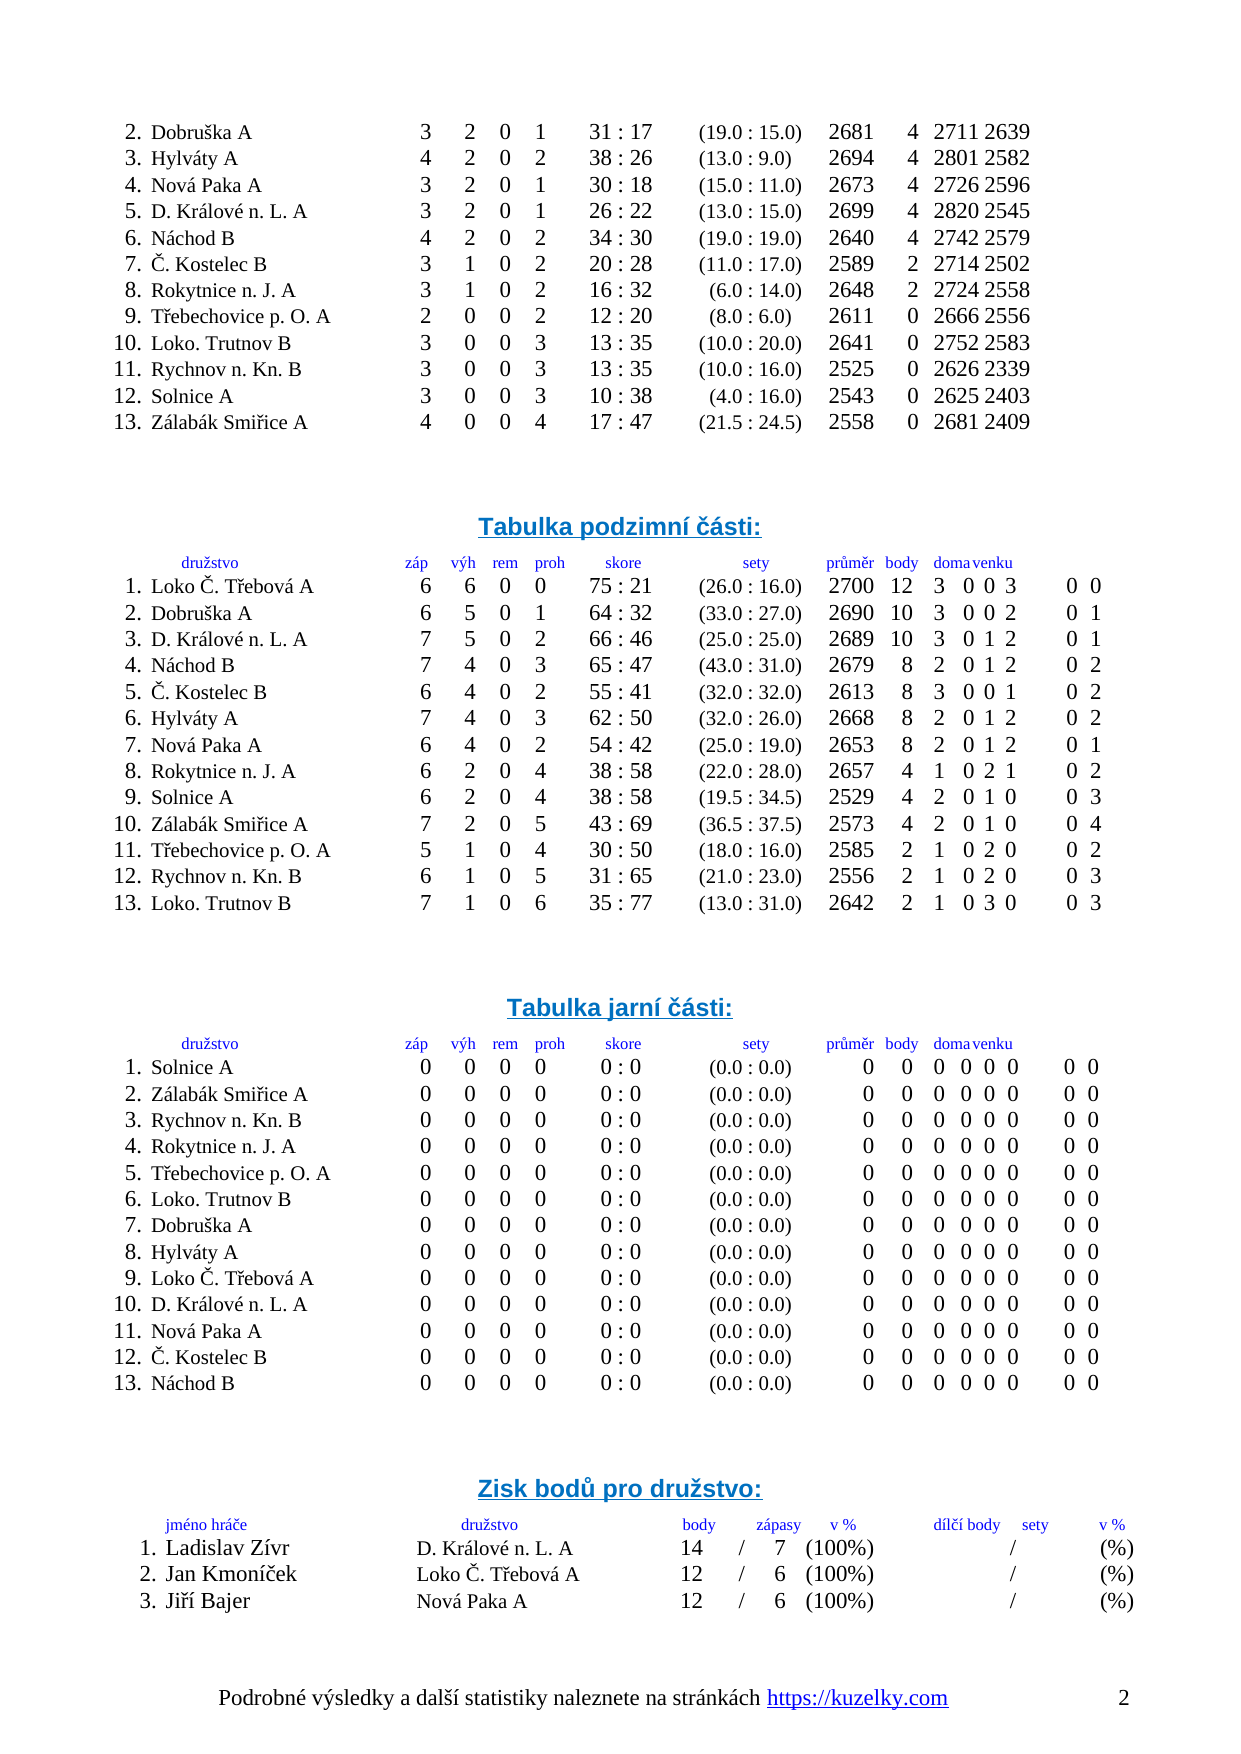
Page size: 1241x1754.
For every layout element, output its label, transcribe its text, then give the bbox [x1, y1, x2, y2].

text 11. Rychnov n. Kn. B 3 0 0 3 13 : 35 (10.0 : 16.0) 2525 0 2626 2339 [106, 355, 1134, 382]
text 3. Jiří Bajer Nová Paka A 12 / 6 (100%) / (%) [106, 1587, 1134, 1613]
text 12. Č. Kostelec B 0 0 0 0 0 : 0 (0.0 : 0.0) 0 0 0 0 0 0 0 0 [106, 1343, 1134, 1369]
text 8. Rokytnice n. J. A 6 2 0 4 38 : 58 (22.0 : 28.0) 2657 4 1 0 2 1 0 2 [106, 757, 1134, 783]
text Tabulka podzimní části: [94, 512, 1145, 541]
text 2. Dobruška A 3 2 0 1 31 : 17 (19.0 : 15.0) 2681 4 2711 2639 [106, 118, 1134, 144]
text 9. Loko Č. Třebová A 0 0 0 0 0 : 0 (0.0 : 0.0) 0 0 0 0 0 0 0 0 [106, 1264, 1134, 1290]
text 5. D. Králové n. L. A 3 2 0 1 26 : 22 (13.0 : 15.0) 2699 4 2820 2545 [106, 197, 1134, 223]
text 2. Dobruška A 6 5 0 1 64 : 32 (33.0 : 27.0) 2690 10 3 0 0 2 0 1 [106, 599, 1134, 625]
text družstvo záp výh rem proh skore sety průměr body doma venku [106, 1034, 1134, 1053]
text 6. Hylváty A 7 4 0 3 62 : 50 (32.0 : 26.0) 2668 8 2 0 1 2 0 2 [106, 704, 1134, 731]
text 12. Solnice A 3 0 0 3 10 : 38 (4.0 : 16.0) 2543 0 2625 2403 [106, 382, 1134, 408]
text 1. Loko Č. Třebová A 6 6 0 0 75 : 21 (26.0 : 16.0) 2700 12 3 0 0 3 0 0 [106, 572, 1134, 599]
text družstvo záp výh rem proh skore sety průměr body doma venku [106, 553, 1134, 572]
text 8. Rokytnice n. J. A 3 1 0 2 16 : 32 (6.0 : 14.0) 2648 2 2724 2558 [106, 276, 1134, 303]
text 10. D. Králové n. L. A 0 0 0 0 0 : 0 (0.0 : 0.0) 0 0 0 0 0 0 0 0 [106, 1290, 1134, 1317]
text 13. Zálabák Smiřice A 4 0 0 4 17 : 47 (21.5 : 24.5) 2558 0 2681 2409 [106, 408, 1134, 434]
text 7. Dobruška A 0 0 0 0 0 : 0 (0.0 : 0.0) 0 0 0 0 0 0 0 0 [106, 1211, 1134, 1238]
text 6. Loko. Trutnov B 0 0 0 0 0 : 0 (0.0 : 0.0) 0 0 0 0 0 0 0 0 [106, 1185, 1134, 1211]
text 12. Rychnov n. Kn. B 6 1 0 5 31 : 65 (21.0 : 23.0) 2556 2 1 0 2 0 0 3 [106, 862, 1134, 889]
text 11. Nová Paka A 0 0 0 0 0 : 0 (0.0 : 0.0) 0 0 0 0 0 0 0 0 [106, 1317, 1134, 1343]
text 3. D. Králové n. L. A 7 5 0 2 66 : 46 (25.0 : 25.0) 2689 10 3 0 1 2 0 1 [106, 625, 1134, 652]
text Zisk bodů pro družstvo: [94, 1473, 1145, 1502]
text 8. Hylváty A 0 0 0 0 0 : 0 (0.0 : 0.0) 0 0 0 0 0 0 0 0 [106, 1238, 1134, 1264]
text 7. Nová Paka A 6 4 0 2 54 : 42 (25.0 : 19.0) 2653 8 2 0 1 2 0 1 [106, 731, 1134, 757]
text 5. Č. Kostelec B 6 4 0 2 55 : 41 (32.0 : 32.0) 2613 8 3 0 0 1 0 2 [106, 678, 1134, 704]
text 4. Náchod B 7 4 0 3 65 : 47 (43.0 : 31.0) 2679 8 2 0 1 2 0 2 [106, 652, 1134, 678]
text 2. Jan Kmoníček Loko Č. Třebová A 12 / 6 (100%) / (%) [106, 1560, 1134, 1587]
text 11. Třebechovice p. O. A 5 1 0 4 30 : 50 (18.0 : 16.0) 2585 2 1 0 2 0 0 2 [106, 836, 1134, 862]
text Tabulka jarní části: [94, 993, 1145, 1022]
text 7. Č. Kostelec B 3 1 0 2 20 : 28 (11.0 : 17.0) 2589 2 2714 2502 [106, 250, 1134, 276]
text 4. Rokytnice n. J. A 0 0 0 0 0 : 0 (0.0 : 0.0) 0 0 0 0 0 0 0 0 [106, 1132, 1134, 1159]
text 1. Ladislav Zívr D. Králové n. L. A 14 / 7 (100%) / (%) [106, 1534, 1134, 1560]
text 10. Loko. Trutnov B 3 0 0 3 13 : 35 (10.0 : 20.0) 2641 0 2752 2583 [106, 329, 1134, 355]
text 3. Hylváty A 4 2 0 2 38 : 26 (13.0 : 9.0) 2694 4 2801 2582 [106, 144, 1134, 171]
text 3. Rychnov n. Kn. B 0 0 0 0 0 : 0 (0.0 : 0.0) 0 0 0 0 0 0 0 0 [106, 1106, 1134, 1132]
text 9. Třebechovice p. O. A 2 0 0 2 12 : 20 (8.0 : 6.0) 2611 0 2666 2556 [106, 303, 1134, 329]
text 13. Loko. Trutnov B 7 1 0 6 35 : 77 (13.0 : 31.0) 2642 2 1 0 3 0 0 3 [106, 889, 1134, 915]
text 2. Zálabák Smiřice A 0 0 0 0 0 : 0 (0.0 : 0.0) 0 0 0 0 0 0 0 0 [106, 1079, 1134, 1106]
text 6. Náchod B 4 2 0 2 34 : 30 (19.0 : 19.0) 2640 4 2742 2579 [106, 223, 1134, 250]
text 9. Solnice A 6 2 0 4 38 : 58 (19.5 : 34.5) 2529 4 2 0 1 0 0 3 [106, 783, 1134, 810]
text 5. Třebechovice p. O. A 0 0 0 0 0 : 0 (0.0 : 0.0) 0 0 0 0 0 0 0 0 [106, 1159, 1134, 1185]
text 4. Nová Paka A 3 2 0 1 30 : 18 (15.0 : 11.0) 2673 4 2726 2596 [106, 171, 1134, 197]
text 10. Zálabák Smiřice A 7 2 0 5 43 : 69 (36.5 : 37.5) 2573 4 2 0 1 0 0 4 [106, 810, 1134, 836]
text 13. Náchod B 0 0 0 0 0 : 0 (0.0 : 0.0) 0 0 0 0 0 0 0 0 [106, 1369, 1134, 1396]
text jméno hráče družstvo body zápasy v % dílčí body sety v % [106, 1515, 1134, 1534]
text 1. Solnice A 0 0 0 0 0 : 0 (0.0 : 0.0) 0 0 0 0 0 0 0 0 [106, 1053, 1134, 1079]
